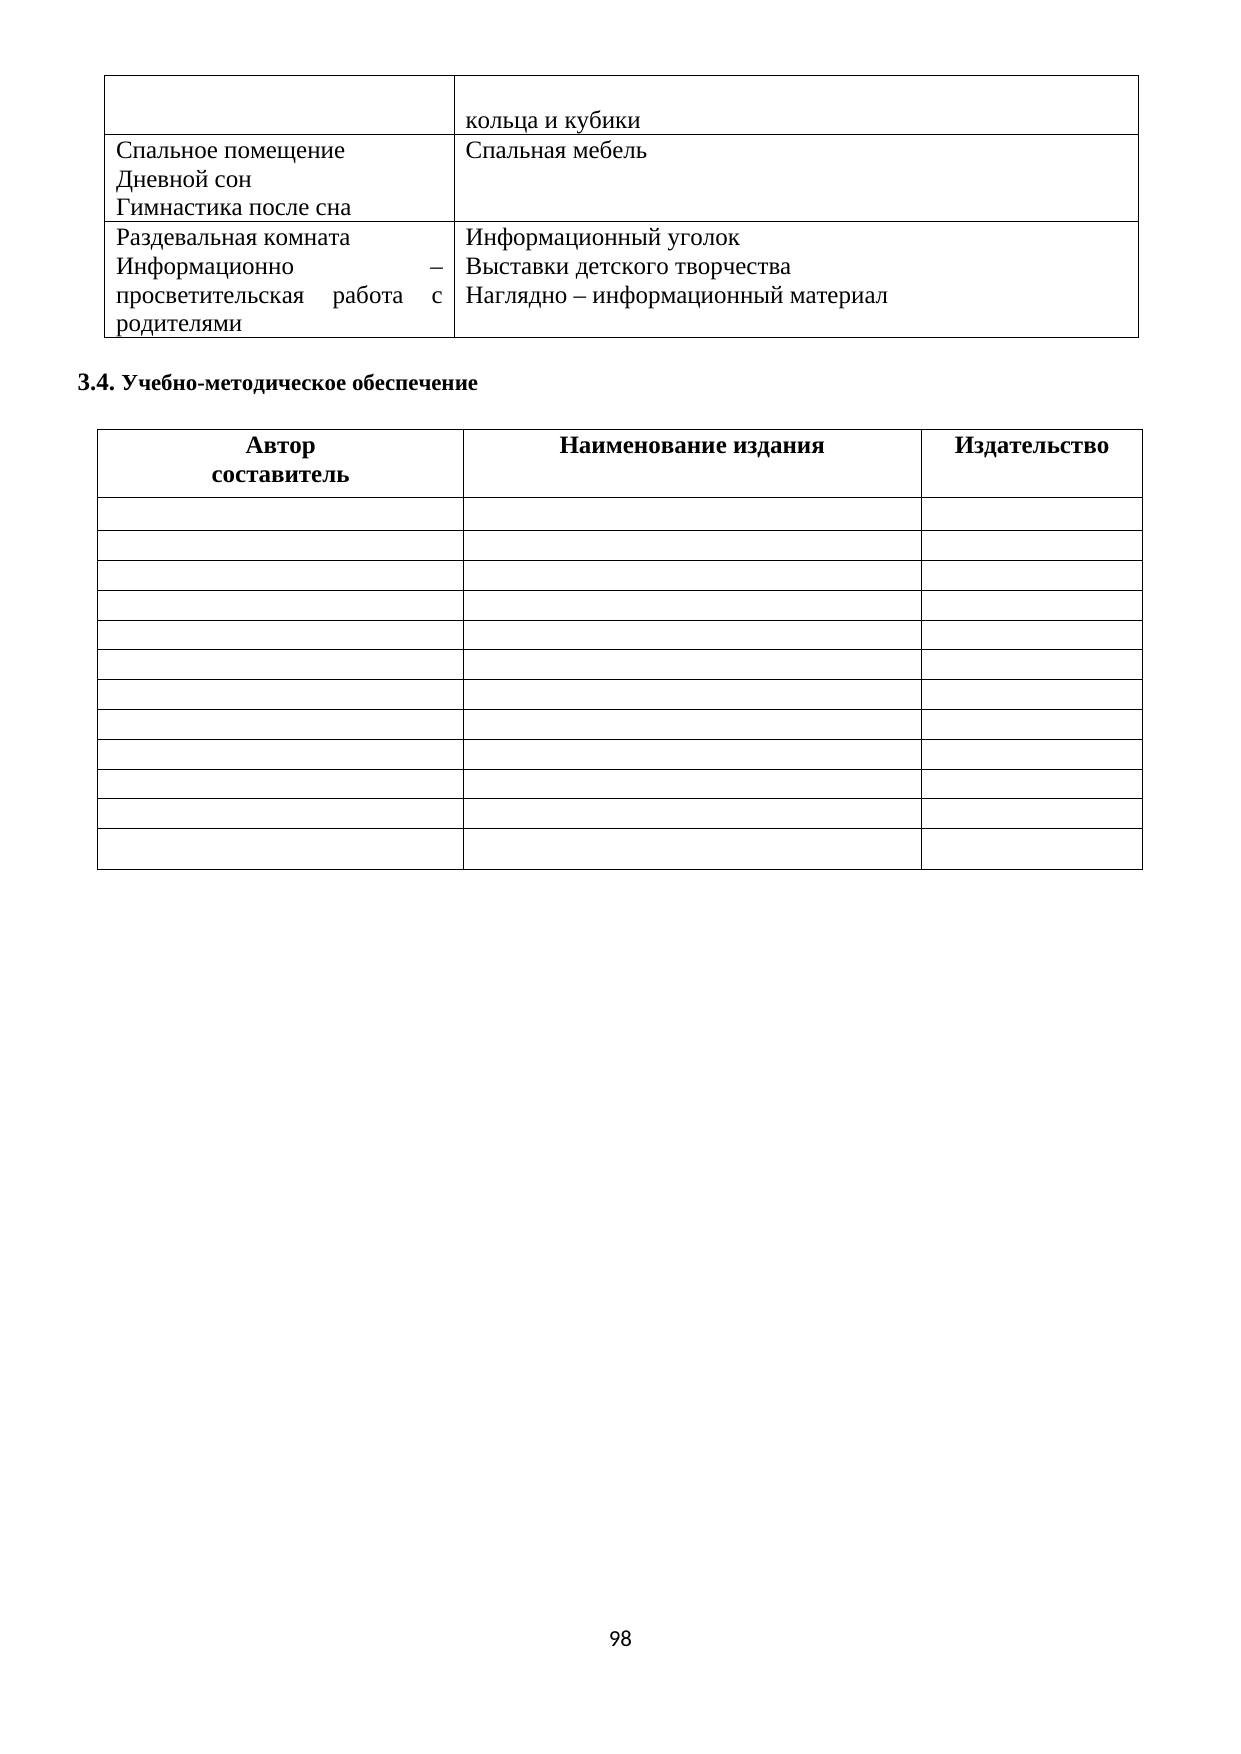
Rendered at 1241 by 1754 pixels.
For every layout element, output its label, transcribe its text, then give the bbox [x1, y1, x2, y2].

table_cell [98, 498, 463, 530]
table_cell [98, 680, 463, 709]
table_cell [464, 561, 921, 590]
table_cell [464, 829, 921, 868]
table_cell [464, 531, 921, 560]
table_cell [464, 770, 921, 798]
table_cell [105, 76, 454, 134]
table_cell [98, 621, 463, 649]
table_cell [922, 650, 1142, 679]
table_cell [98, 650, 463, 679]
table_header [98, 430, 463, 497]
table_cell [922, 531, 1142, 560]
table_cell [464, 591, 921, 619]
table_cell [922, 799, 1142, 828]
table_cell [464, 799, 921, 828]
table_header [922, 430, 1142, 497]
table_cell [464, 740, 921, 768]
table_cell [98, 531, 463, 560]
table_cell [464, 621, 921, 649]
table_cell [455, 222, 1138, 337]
list 3.4. Учебно-методическое обеспечение [77, 367, 1165, 396]
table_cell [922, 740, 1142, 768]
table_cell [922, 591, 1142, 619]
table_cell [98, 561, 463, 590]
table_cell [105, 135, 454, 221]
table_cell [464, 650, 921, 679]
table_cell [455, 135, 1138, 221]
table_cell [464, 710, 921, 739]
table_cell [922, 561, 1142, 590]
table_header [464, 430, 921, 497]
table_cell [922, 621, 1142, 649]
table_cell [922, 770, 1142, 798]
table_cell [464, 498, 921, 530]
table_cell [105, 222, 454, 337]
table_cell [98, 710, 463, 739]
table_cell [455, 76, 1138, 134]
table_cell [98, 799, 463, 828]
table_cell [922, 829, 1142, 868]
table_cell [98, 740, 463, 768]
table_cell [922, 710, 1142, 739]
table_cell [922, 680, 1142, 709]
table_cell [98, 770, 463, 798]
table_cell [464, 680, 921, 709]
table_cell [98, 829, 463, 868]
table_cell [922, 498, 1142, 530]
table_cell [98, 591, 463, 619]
